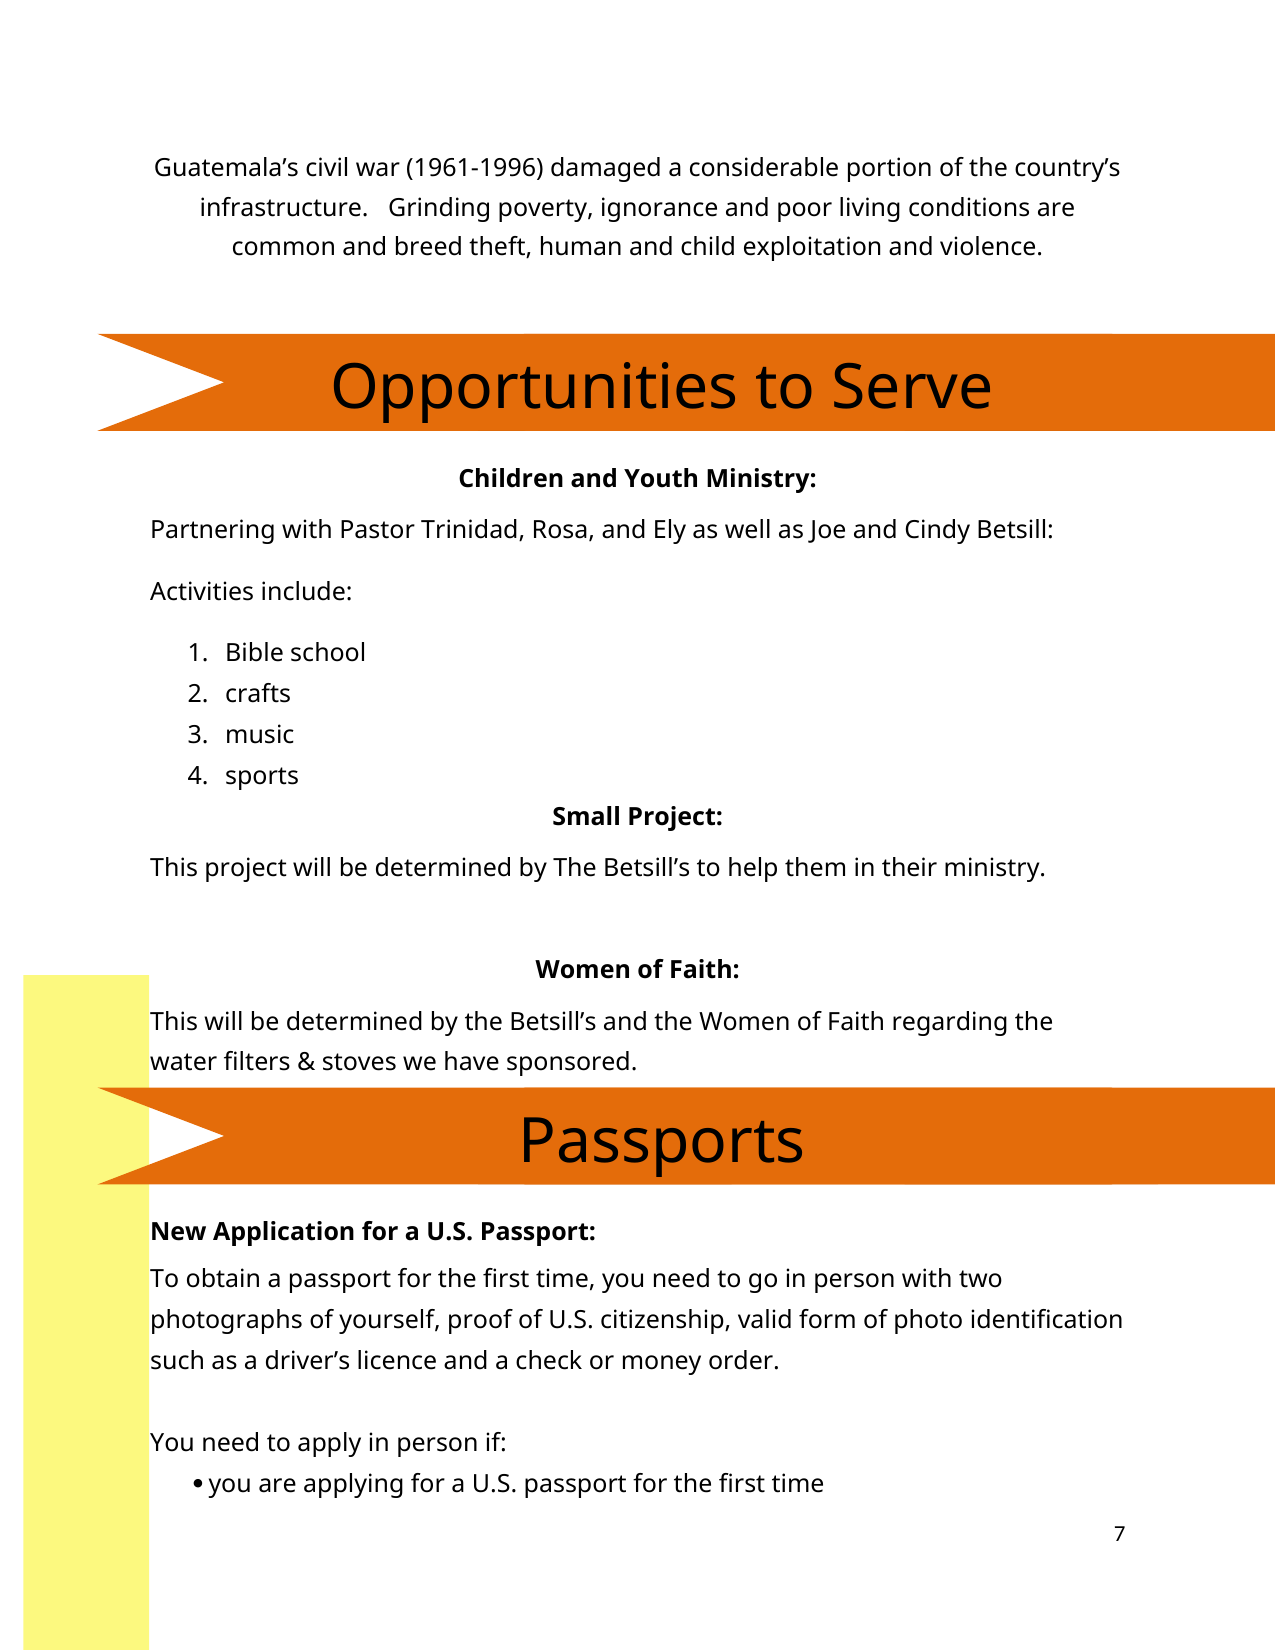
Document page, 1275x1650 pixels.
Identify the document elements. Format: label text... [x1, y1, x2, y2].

text Passports [150, 1095, 1125, 1180]
list you are applying for a U.S. passport for the first time [194, 1465, 1125, 1499]
text Children and Youth Ministry: [150, 460, 1125, 494]
text To obtain a passport for the first time, you need to go in person with two photographs of yourself, proof of U.S. citizenship, valid form of photo identification such as a driver’s licence and a check or money order. [150, 1261, 1125, 1377]
text New Application for a U.S. Passport: [150, 1214, 1125, 1248]
text This will be determined by the Betsill’s and the Women of Faith regarding the water filters & stoves we have sponsored. [150, 1003, 1125, 1078]
list Bible school [187, 635, 1125, 669]
text Activities include: [150, 573, 1125, 607]
text Opportunities to Serve [150, 342, 1125, 427]
text Women of Faith: [150, 952, 1125, 986]
text Guatemala’s civil war (1961-1996) damaged a considerable portion of the country’s infrastructure. Grinding poverty, ignorance and poor living conditions are common and breed theft, human and child exploitation and violence. [150, 150, 1125, 262]
list crafts [187, 676, 1125, 710]
text This project will be determined by The Betsill’s to help them in their ministry. [150, 849, 1125, 883]
text Small Project: [150, 798, 1125, 832]
list music [187, 717, 1125, 751]
text Partnering with Pastor Trinidad, Rosa, and Ely as well as Joe and Cindy Betsill: [150, 512, 1125, 546]
text You need to apply in person if: [150, 1424, 1125, 1458]
list sports [187, 757, 1125, 791]
